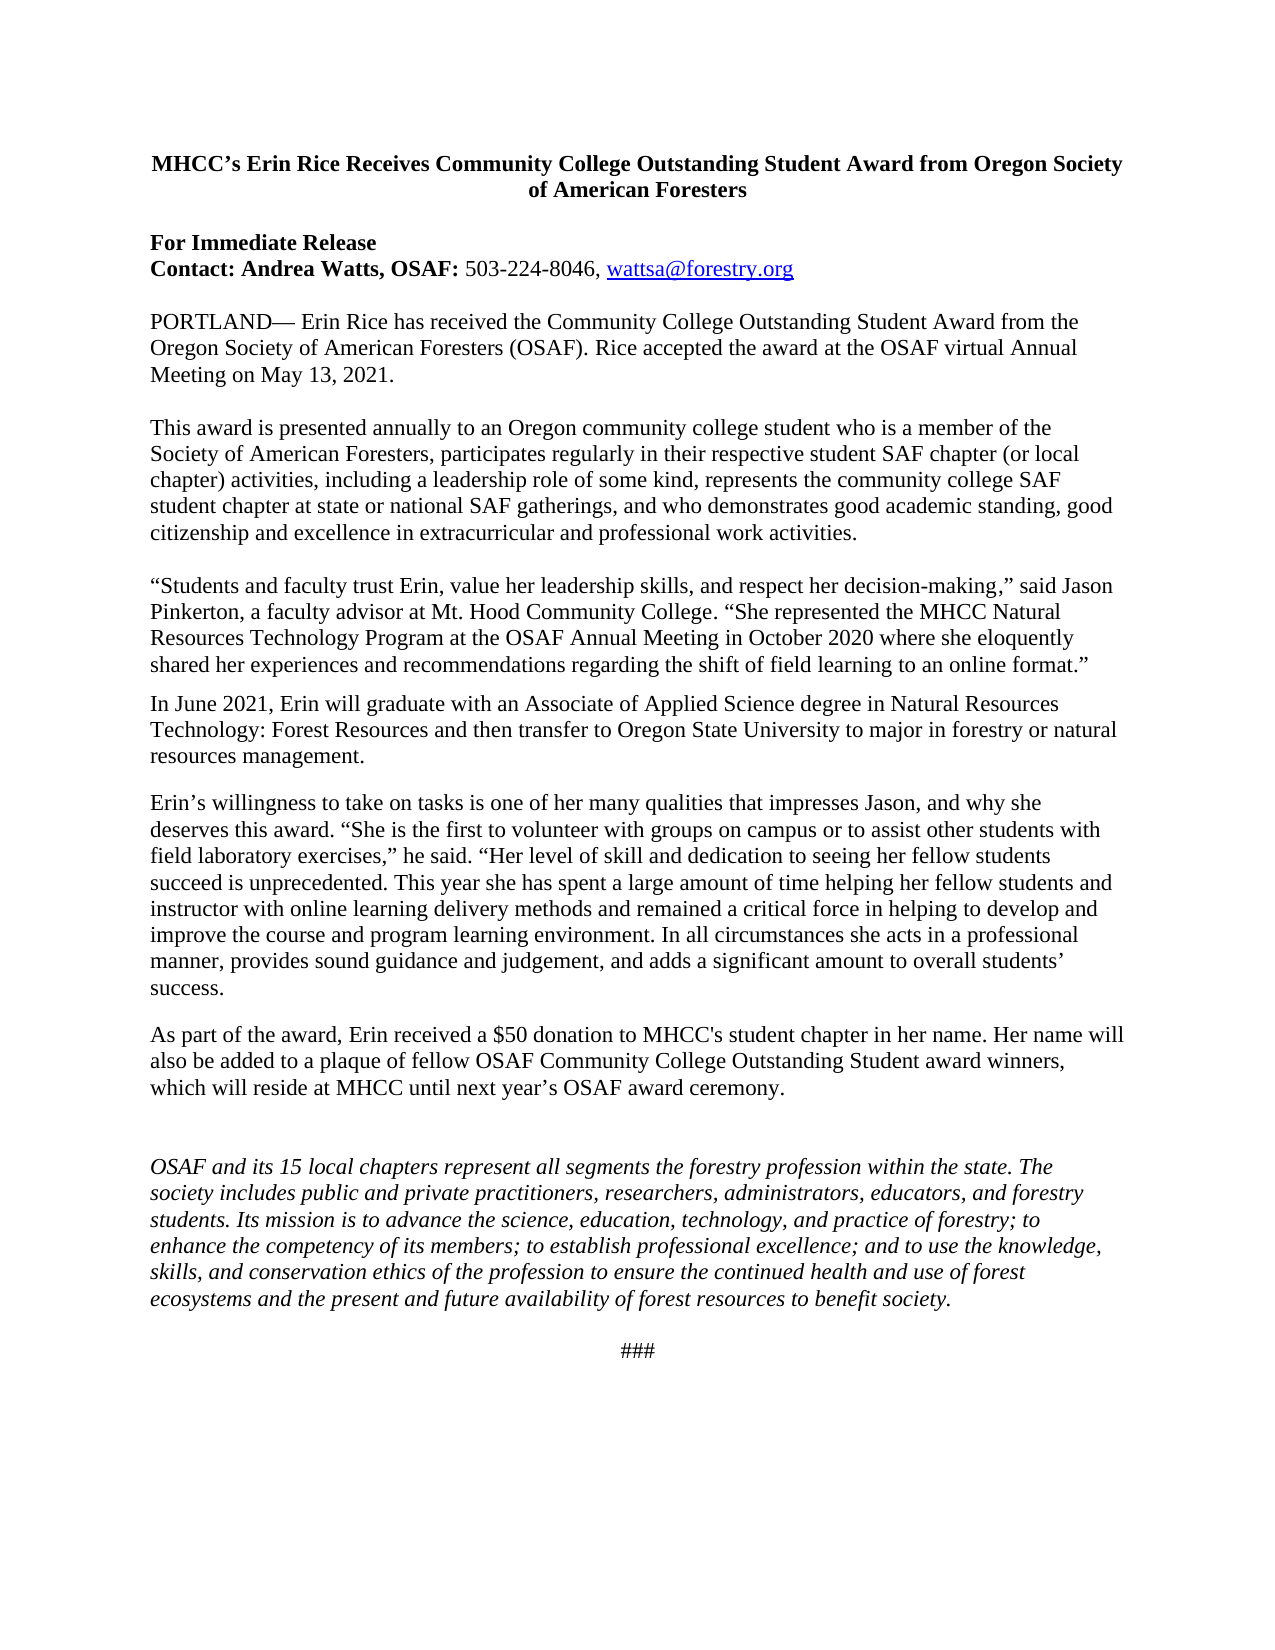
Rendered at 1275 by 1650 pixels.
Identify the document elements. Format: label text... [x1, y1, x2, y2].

text PORTLAND— Erin Rice has received the Community College Outstanding Student Award from the Oregon Society of American Foresters (OSAF). Rice accepted the award at the OSAF virtual Annual Meeting on May 13, 2021. [150, 308, 1125, 387]
text Contact: Andrea Watts, OSAF: 503-224-8046, wattsa@forestry.org [150, 255, 1125, 282]
text This award is presented annually to an Oregon community college student who is a member of the Society of American Foresters, participates regularly in their respective student SAF chapter (or local chapter) activities, including a leadership role of some kind, represents the community college SAF student chapter at state or national SAF gatherings, and who demonstrates good academic standing, good citizenship and excellence in extracurricular and professional work activities. [150, 413, 1125, 545]
text “Students and faculty trust Erin, value her leadership skills, and respect her decision-making,” said Jason Pinkerton, a faculty advisor at Mt. Hood Community College. “She represented the MHCC Natural Resources Technology Program at the OSAF Annual Meeting in October 2020 where she eloquently shared her experiences and recommendations regarding the shift of field learning to an online format.” [150, 572, 1125, 677]
text For Immediate Release [150, 229, 1125, 255]
text In June 2021, Erin will graduate with an Associate of Applied Science degree in Natural Resources Technology: Forest Resources and then transfer to Oregon State University to major in forestry or natural resources management. [150, 689, 1125, 769]
text MHCC’s Erin Rice Receives Community College Outstanding Student Award from Oregon Society of American Foresters [150, 150, 1125, 203]
text OSAF and its 15 local chapters represent all segments the forestry profession within the state. The society includes public and private practitioners, researchers, administrators, educators, and forestry students. Its mission is to advance the science, education, technology, and practice of forestry; to enhance the competency of its members; to establish professional excellence; and to use the knowledge, skills, and conservation ethics of the profession to ensure the continued health and use of forest ecosystems and the present and future availability of forest resources to benefit society. [150, 1153, 1125, 1311]
text As part of the award, Erin received a $50 donation to MHCC's student chapter in her name. Her name will also be added to a plaque of fellow OSAF Community College Outstanding Student award winners, which will reside at MHCC until next year’s OSAF award ceremony. [150, 1021, 1125, 1100]
text Erin’s willingness to take on tasks is one of her many qualities that impresses Jason, and why she deserves this award. “She is the first to volunteer with groups on campus or to assist other students with field laboratory exercises,” he said. “Her level of skill and dedication to seeing her fellow students succeed is unprecedented. This year she has spent a large amount of time helping her fellow students and instructor with online learning delivery methods and remained a critical force in helping to develop and improve the course and program learning environment. In all circumstances she acts in a professional manner, provides sound guidance and judgement, and adds a significant amount to overall students’ success. [150, 789, 1125, 1000]
text ### [150, 1337, 1125, 1364]
